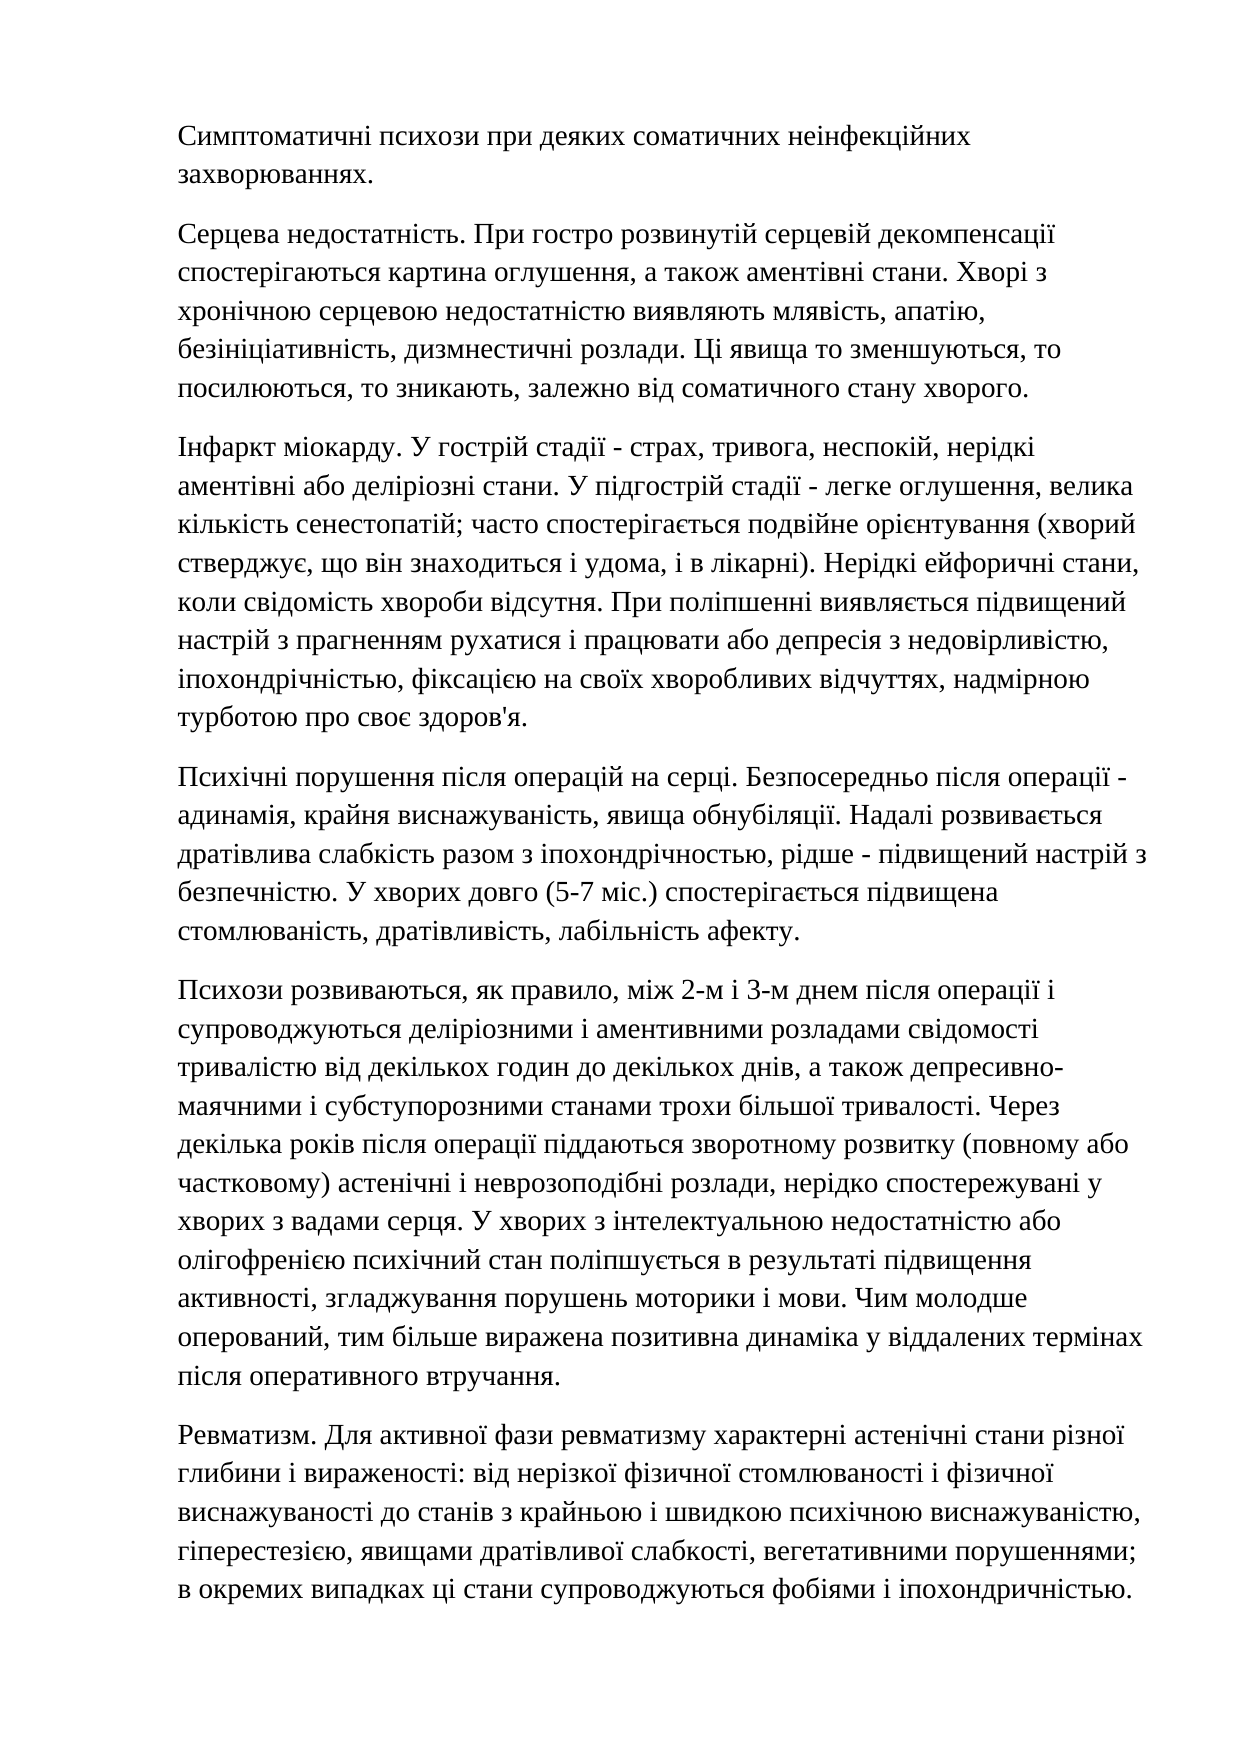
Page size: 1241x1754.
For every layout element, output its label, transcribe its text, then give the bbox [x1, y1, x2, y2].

text Симптоматичні психози при деяких соматичних неінфекційних захворюваннях. [177, 118, 1152, 190]
text Серцева недостатність. При гостро розвинутій серцевій декомпенсації спостерігаються картина оглушення, а також аментівні стани. Хворі з хронічною серцевою недостатністю виявляють млявість, апатію, безініціативність, дизмнестичні розлади. Ці явища то зменшуються, то посилюються, то зникають, залежно від соматичного стану хворого. [177, 216, 1152, 404]
text Психічні порушення після операцій на серці. Безпосередньо після операції - адинамія, крайня виснажуваність, явища обнубіляції. Надалі розвивається дратівлива слабкість разом з іпохондрічностью, рідше - підвищений настрій з безпечністю. У хворих довго (5-7 міс.) спостерігається підвищена стомлюваність, дратівливість, лабільність афекту. [177, 759, 1152, 946]
text Інфаркт міокарду. У гострій стадії - страх, тривога, неспокій, нерідкі аментівні або деліріозні стани. У підгострій стадії - легке оглушення, велика кількість сенестопатій; часто спостерігається подвійне орієнтування (хворий стверджує, що він знаходиться і удома, і в лікарні). Нерідкі ейфоричні стани, коли свідомість хвороби відсутня. При поліпшенні виявляється підвищений настрій з прагненням рухатися і працювати або депресія з недовірливістю, іпохондрічністью, фіксацією на своїх хворобливих відчуттях, надмірною турботою про своє здоров'я. [177, 429, 1152, 733]
text Психози розвиваються, як правило, між 2-м і 3-м днем після операції і супроводжуються деліріозними і аментивними розладами свідомості тривалістю від декількох годин до декількох днів, а також депресивно-маячними і субступорозними станами трохи більшої тривалості. Через декілька років після операції піддаються зворотному розвитку (повному або частковому) астенічні і неврозоподібні розлади, нерідко спостережувані у хворих з вадами серця. У хворих з інтелектуальною недостатністю або олігофренією психічний стан поліпшується в результаті підвищення активності, згладжування порушень моторики і мови. Чим молодше оперований, тим більше виражена позитивна динаміка у віддалених термінах після оперативного втручання. [177, 972, 1152, 1391]
text Ревматизм. Для активної фази ревматизму характерні астенічні стани різної глибини і вираженості: від нерізкої фізичної стомлюваності і фізичної виснажуваності до станів з крайньою і швидкою психічною виснажуваністю, гіперестезією, явищами дратівливої слабкості, вегетативними порушеннями; в окремих випадках ці стани супроводжуються фобіями і іпохондричністью. [177, 1417, 1152, 1605]
